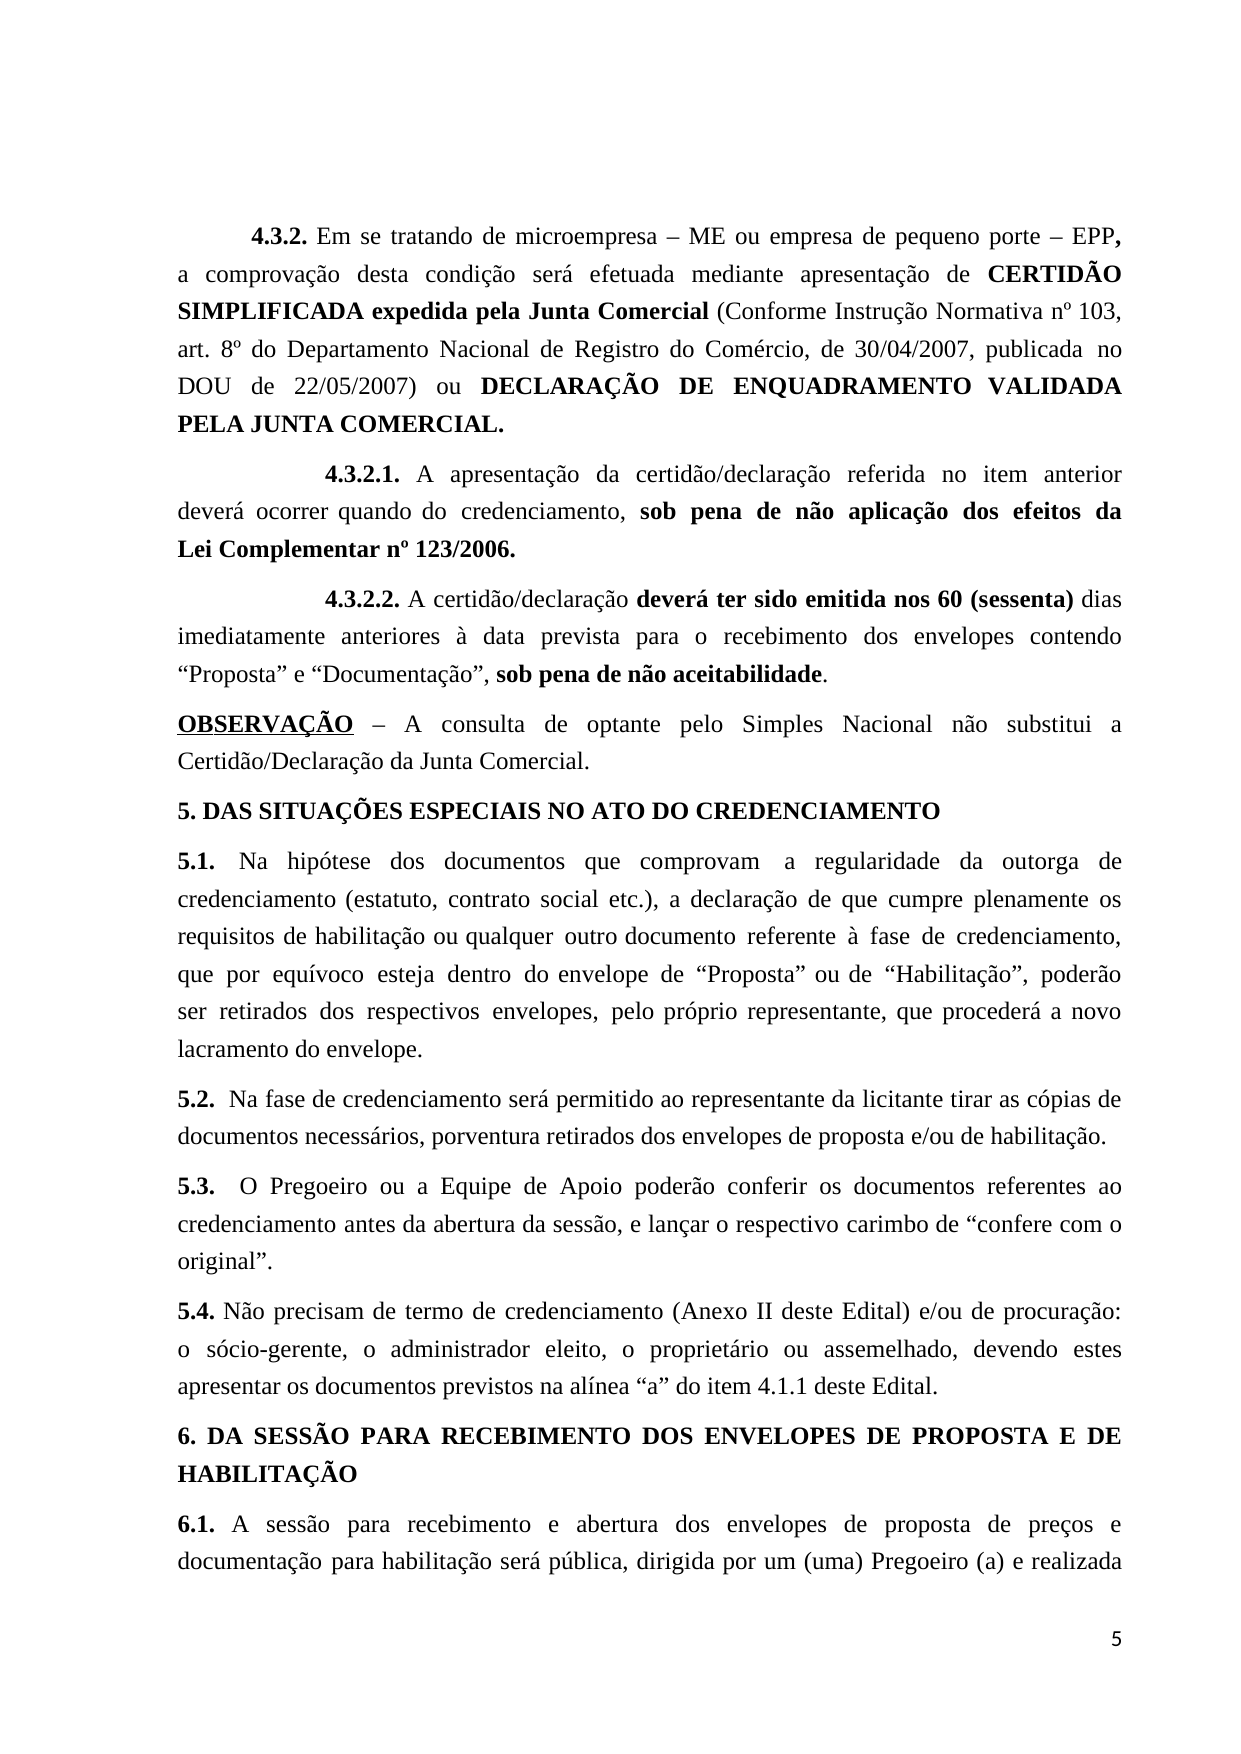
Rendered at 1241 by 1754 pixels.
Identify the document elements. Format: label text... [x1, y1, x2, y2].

text 5.4. Não precisam de termo de credenciamento (Anexo II deste Edital) e/ou de procuração: o sócio-gerente, o administrador eleito, o proprietário ou assemelhado, devendo estes apresentar os documentos previstos na alínea “a” do item 4.1.1 deste Edital. [177, 1288, 1122, 1400]
text 5.3. O Pregoeiro ou a Equipe de Apoio poderão conferir os documentos referentes ao credenciamento antes da abertura da sessão, e lançar o respectivo carimbo de “confere com o original”. [177, 1163, 1122, 1275]
text 6. DA SESSÃO PARA RECEBIMENTO DOS ENVELOPES DE PROPOSTA E DE HABILITAÇÃO [177, 1413, 1122, 1488]
text 4.3.2.2. A certidão/declaração deverá ter sido emitida nos 60 (sessenta) dias imediatamente anteriores à data prevista para o recebimento dos envelopes contendo “Proposta” e “Documentação”, sob pena de não aceitabilidade. [177, 575, 1122, 688]
text OBSERVAÇÃO – A consulta de optante pelo Simples Nacional não substitui a Certidão/Declaração da Junta Comercial. [177, 700, 1122, 775]
text 4.3.2. Em se tratando de microempresa – ME ou empresa de pequeno porte – EPP, a comprovação desta condição será efetuada mediante apresentação de CERTIDÃO SIMPLIFICADA expedida pela Junta Comercial (Conforme Instrução Normativa nº 103, art. 8º do Departamento Nacional de Registro do Comércio, de 30/04/2007, publicada no DOU de 22/05/2007) ou DECLARAÇÃO DE ENQUADRAMENTO VALIDADA PELA JUNTA COMERCIAL. [177, 213, 1122, 438]
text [177, 1500, 1122, 1575]
text 5.1. Na hipótese dos documentos que comprovam a regularidade da outorga de credenciamento (estatuto, contrato social etc.), a declaração de que cumpre plenamente os requisitos de habilitação ou qualquer outro documento referente à fase de credenciamento, que por equívoco esteja dentro do envelope de “Proposta” ou de “Habilitação”, poderão ser retirados dos respectivos envelopes, pelo próprio representante, que procederá a novo lacramento do envelope. [177, 838, 1122, 1063]
text 4.3.2.1. A apresentação da certidão/declaração referida no item anterior deverá ocorrer quando do credenciamento, sob pena de não aplicação dos efeitos da Lei Complementar nº 123/2006. [177, 450, 1122, 563]
text 5. DAS SITUAÇÕES ESPECIAIS NO ATO DO CREDENCIAMENTO [177, 788, 1122, 825]
text 5.2. Na fase de credenciamento será permitido ao representante da licitante tirar as cópias de documentos necessários, porventura retirados dos envelopes de proposta e/ou de habilitação. [177, 1075, 1122, 1150]
